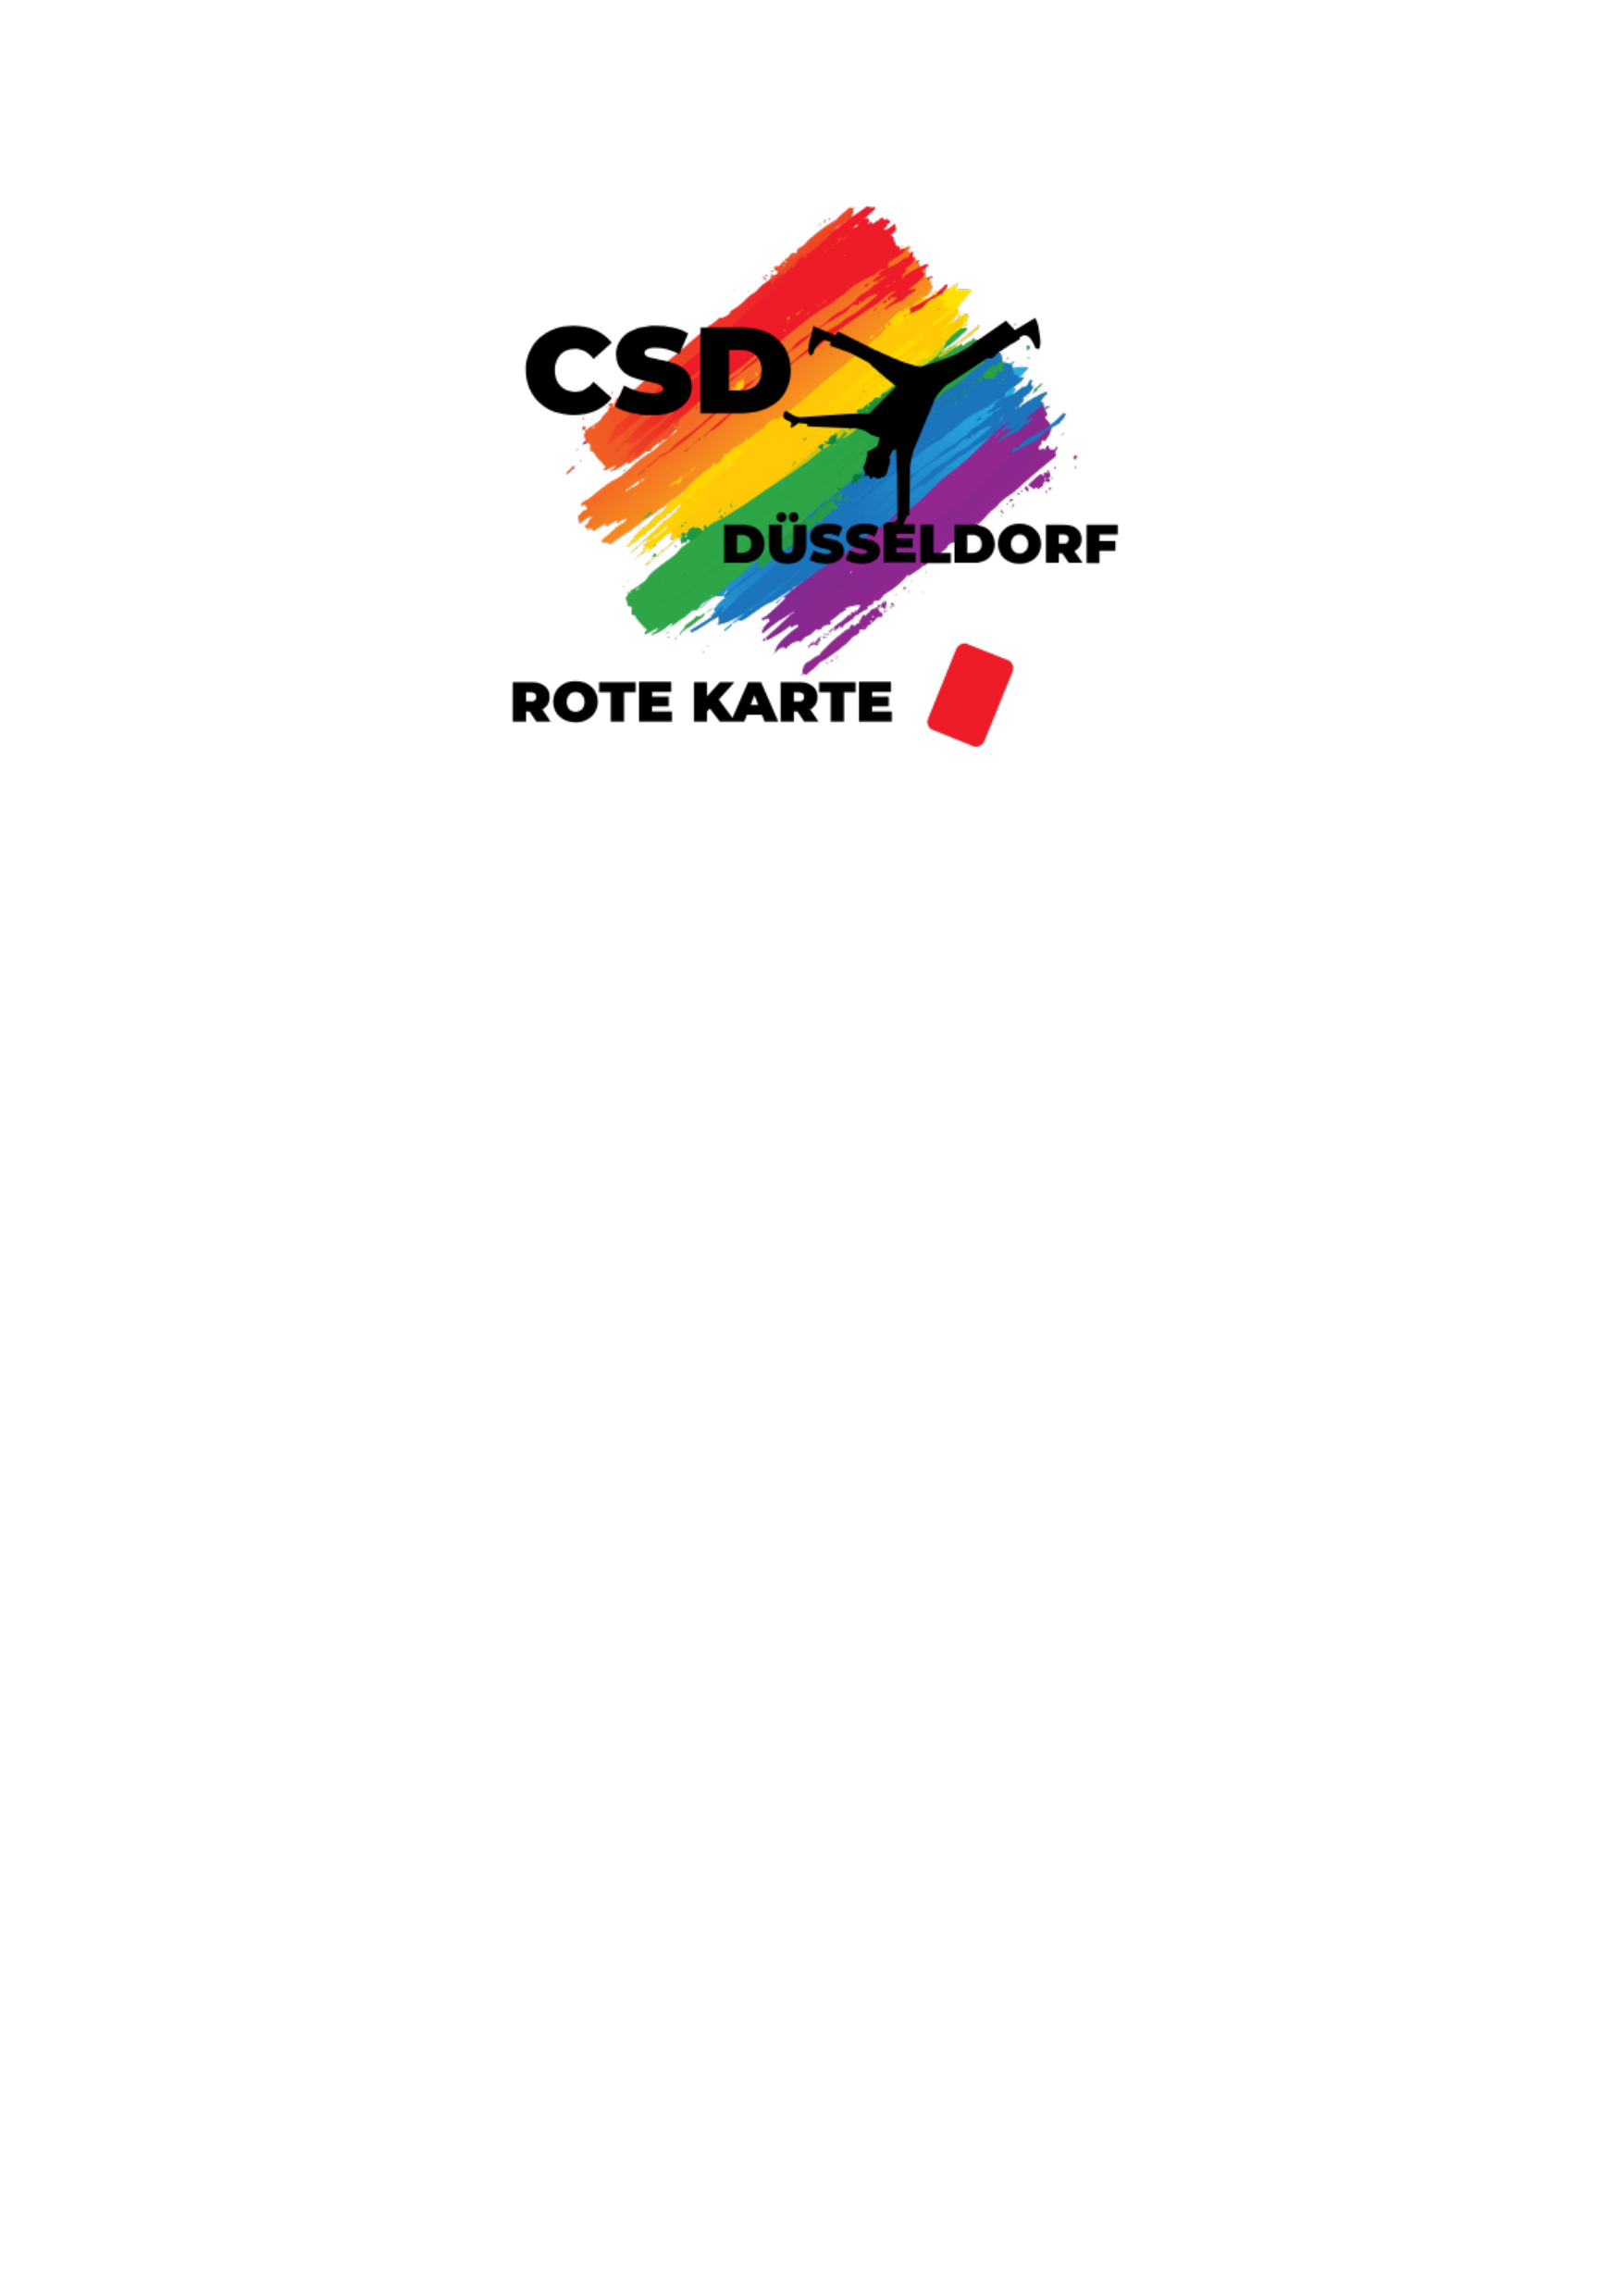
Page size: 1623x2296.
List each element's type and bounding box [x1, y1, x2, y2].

picture [450, 136, 1173, 860]
